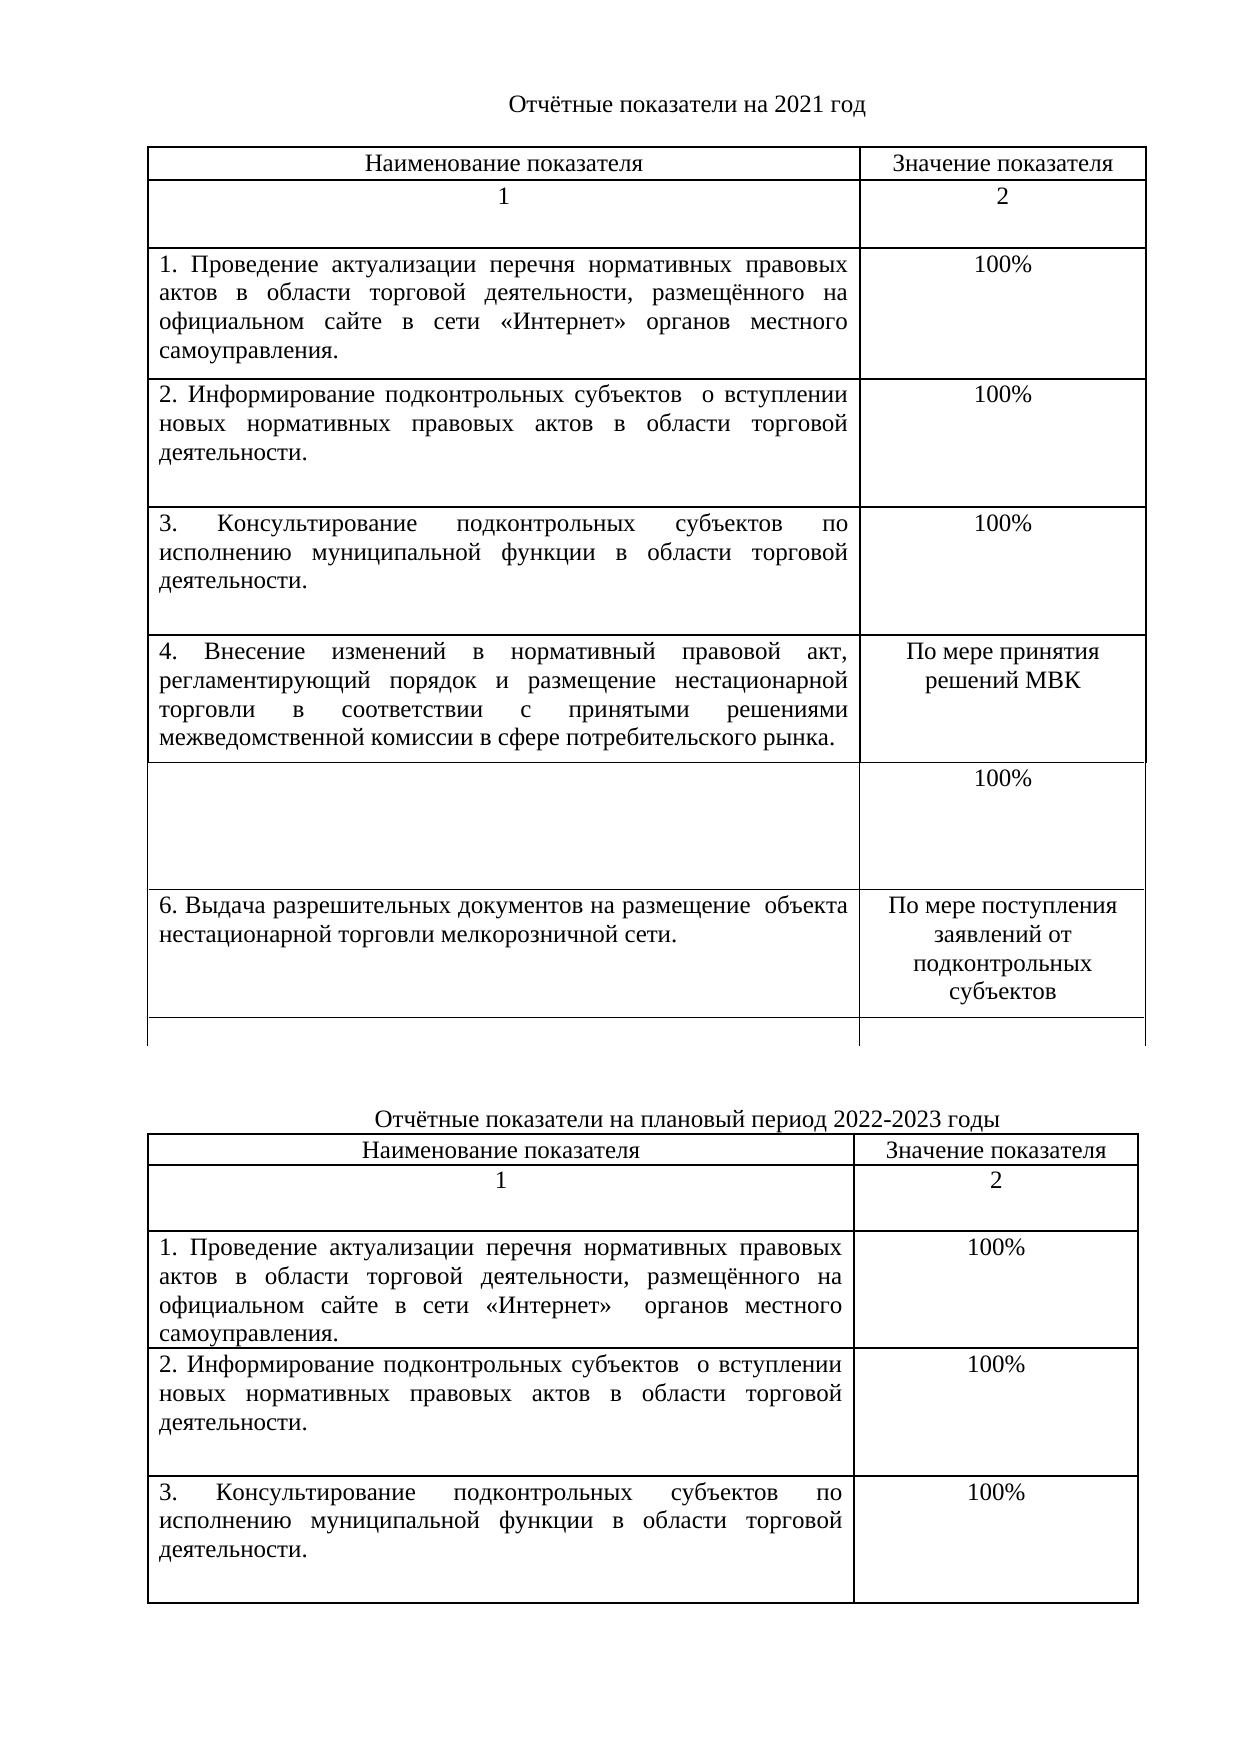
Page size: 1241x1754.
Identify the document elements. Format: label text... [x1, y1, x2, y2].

table_cell 100% [855, 1477, 1137, 1602]
table_header Значение показателя [861, 148, 1145, 179]
table_cell 3. Консультирование подконтрольных субъектов по исполнению муниципальной функции в области торговой деятельности. [149, 1477, 853, 1602]
table_cell 1 [149, 181, 859, 247]
table_cell 1. Проведение актуализации перечня нормативных правовых актов в области торговой деятельности, размещённого на официальном сайте в сети «Интернет» органов местного самоуправления. [149, 1232, 853, 1347]
table_cell 100% [861, 380, 1145, 506]
table_cell 2. Информирование подконтрольных субъектов о вступлении новых нормативных правовых актов в области торговой деятельности. [149, 1349, 853, 1474]
table_cell 4. Внесение изменений в нормативный правовой акт, регламентирующий порядок и размещение нестационарной торговли в соответствии с принятыми решениями межведомственной комиссии в сфере потребительского рынка. [149, 636, 859, 762]
table_cell 100% [861, 508, 1145, 634]
table_header Наименование показателя [149, 148, 859, 179]
table_header Наименование показателя [149, 1135, 853, 1163]
table_cell 100% [855, 1232, 1137, 1347]
table_cell 3. Консультирование подконтрольных субъектов по исполнению муниципальной функции в области торговой деятельности. [149, 508, 859, 634]
table_cell 100% [861, 249, 1145, 377]
table_cell 1 [149, 1166, 853, 1230]
table_cell 2 [861, 181, 1145, 247]
table_cell 100% [855, 1349, 1137, 1474]
table_cell 2 [855, 1166, 1137, 1230]
table_cell 6. Выдача разрешительных документов на размещение объекта нестационарной торговли мелкорозничной сети. [148, 889, 859, 1017]
table_cell 2. Информирование подконтрольных субъектов о вступлении новых нормативных правовых актов в области торговой деятельности. [149, 380, 859, 506]
table_cell По мере принятия решений МВК [861, 636, 1145, 762]
table_cell [860, 1017, 1145, 1046]
table_cell 100% [860, 762, 1145, 889]
table_cell 1. Проведение актуализации перечня нормативных правовых актов в области торговой деятельности, размещённого на официальном сайте в сети «Интернет» органов местного самоуправления. [149, 249, 859, 377]
table_cell По мере поступления заявлений от подконтрольных субъектов [860, 889, 1145, 1017]
text Отчётные показатели на плановый период 2022-2023 годы [148, 1104, 1152, 1133]
text Отчётные показатели на 2021 год [148, 89, 1152, 117]
table_header Значение показателя [855, 1135, 1137, 1163]
table_cell [148, 1017, 859, 1046]
table_cell [148, 763, 859, 889]
